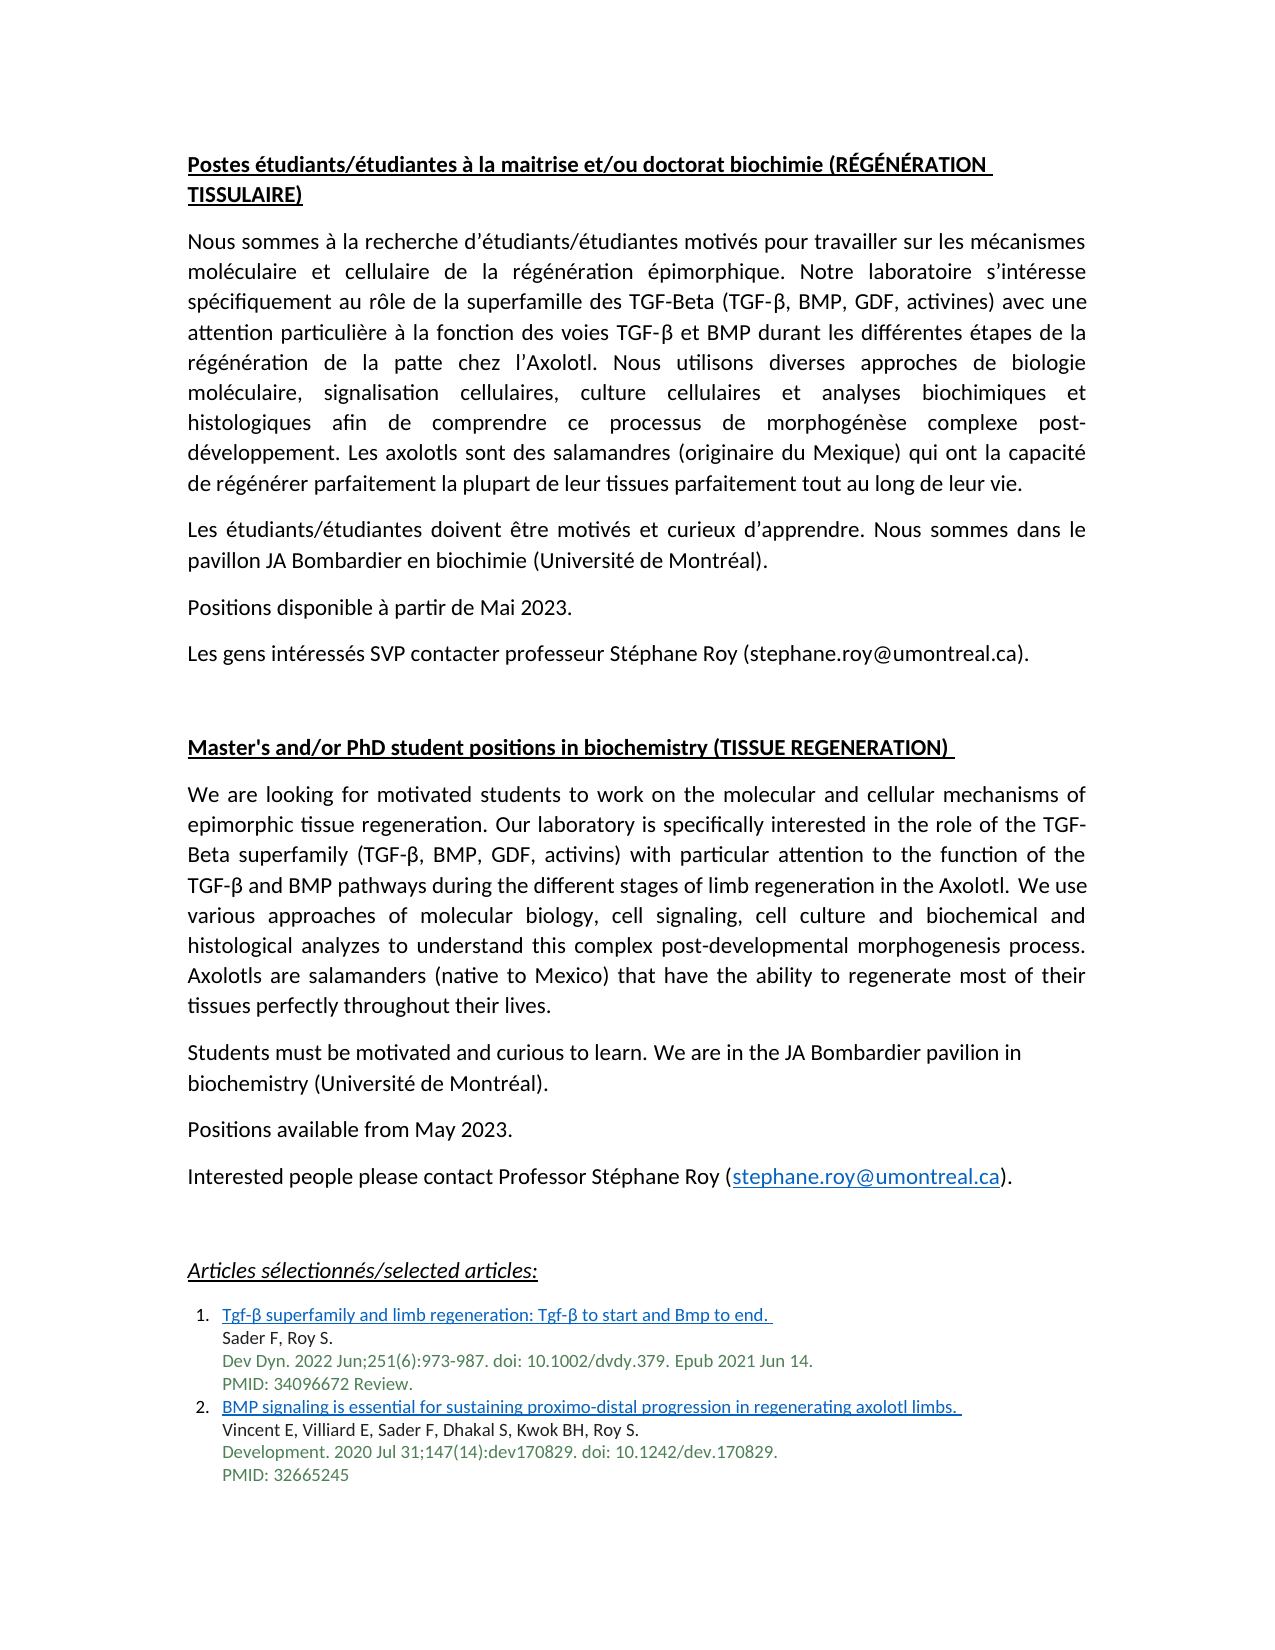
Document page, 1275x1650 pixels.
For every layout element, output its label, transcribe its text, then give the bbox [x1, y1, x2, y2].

table_header Tgf-β superfamily and limb regeneration: Tgf-β to start and Bmp to end. Sader F, Roy S. Dev Dyn. 2022 Jun;251(6):973-987. doi: 10.1002/dvdy.379. Epub 2021 Jun 14. PMID: 34096672 Review. [214, 1303, 1087, 1395]
text Interested people please contact Professor Stéphane Roy (stephane.roy@umontreal.ca). [187, 1162, 1087, 1191]
table_cell BMP signaling is essential for sustaining proximo-distal progression in regenerating axolotl limbs. Vincent E, Villiard E, Sader F, Dhakal S, Kwok BH, Roy S. Development. 2020 Jul 31;147(14):dev170829. doi: 10.1242/dev.170829. PMID: 32665245 [214, 1395, 1087, 1486]
text Les gens intéressés SVP contacter professeur Stéphane Roy (stephane.roy@umontreal.ca). [187, 639, 1087, 668]
text Master's and/or PhD student positions in biochemistry (TISSUE REGENERATION) [187, 733, 1087, 761]
text Positions disponible à partir de Mai 2023. [187, 593, 1087, 621]
text Les étudiants/étudiantes doivent être motivés et curieux d’apprendre. Nous sommes dans le pavillon JA Bombardier en biochimie (Université de Montréal). [187, 516, 1087, 574]
table_header 1. [188, 1303, 214, 1395]
text Articles sélectionnés/selected articles: [187, 1256, 1087, 1284]
table_cell 2. [188, 1395, 214, 1486]
text Postes étudiants/étudiantes à la maitrise et/ou doctorat biochimie (RÉGÉNÉRATION TISSULAIRE) [187, 150, 1087, 208]
text Positions available from May 2023. [187, 1116, 1087, 1144]
text Students must be motivated and curious to learn. We are in the JA Bombardier pavilion in biochemistry (Université de Montréal). [187, 1038, 1087, 1097]
text We are looking for motivated students to work on the molecular and cellular mechanisms of epimorphic tissue regeneration. Our laboratory is specifically interested in the role of the TGF-Beta superfamily (TGF-β, BMP, GDF, activins) with particular attention to the function of the TGF-β and BMP pathways during the different stages of limb regeneration in the Axolotl. We use various approaches of molecular biology, cell signaling, cell culture and biochemical and histological analyzes to understand this complex post-developmental morphogenesis process. Axolotls are salamanders (native to Mexico) that have the ability to regenerate most of their tissues perfectly throughout their lives. [187, 780, 1087, 1020]
text Nous sommes à la recherche d’étudiants/étudiantes motivés pour travailler sur les mécanismes moléculaire et cellulaire de la régénération épimorphique. Notre laboratoire s’intéresse spécifiquement au rôle de la superfamille des TGF-Beta (TGF-β, BMP, GDF, activines) avec une attention particulière à la fonction des voies TGF-β et BMP durant les différentes étapes de la régénération de la patte chez l’Axolotl. Nous utilisons diverses approches de biologie moléculaire, signalisation cellulaires, culture cellulaires et analyses biochimiques et histologiques afin de comprendre ce processus de morphogénèse complexe post-développement. Les axolotls sont des salamandres (originaire du Mexique) qui ont la capacité de régénérer parfaitement la plupart de leur tissues parfaitement tout au long de leur vie. [187, 227, 1087, 497]
